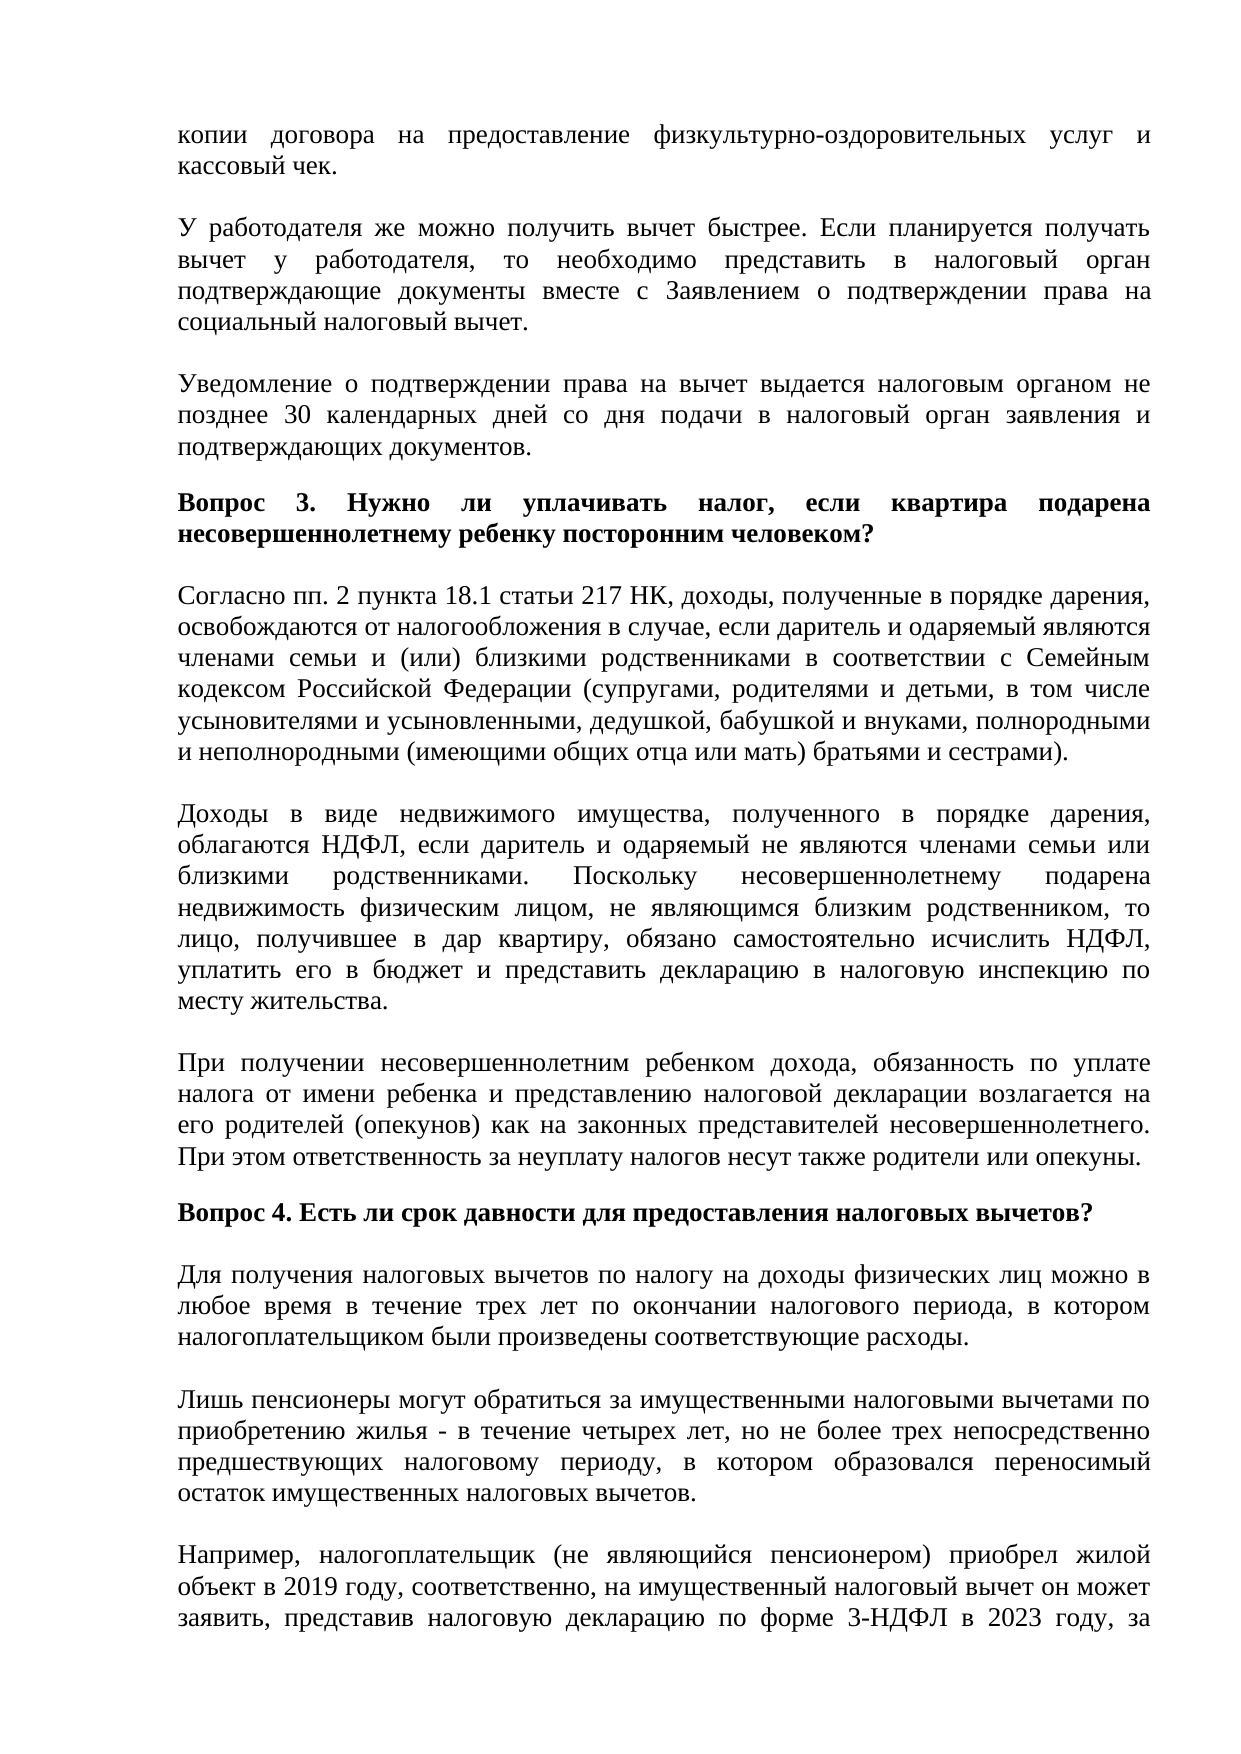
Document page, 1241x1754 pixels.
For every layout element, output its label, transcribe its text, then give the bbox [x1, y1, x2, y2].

text Согласно пп. 2 пункта 18.1 статьи 217 НК, доходы, полученные в порядке дарения, освобождаются от налогообложения в случае, если даритель и одаряемый являются членами семьи и (или) близкими родственниками в соответствии с Семейным кодексом Российской Федерации (супругами, родителями и детьми, в том числе усыновителями и усыновленными, дедушкой, бабушкой и внуками, полнородными и неполнородными (имеющими общих отца или мать) братьями и сестрами). [177, 579, 1152, 766]
text Лишь пенсионеры могут обратиться за имущественными налоговыми вычетами по приобретению жилья - в течение четырех лет, но не более трех непосредственно предшествующих налоговому периоду, в котором образовался переносимый остаток имущественных налоговых вычетов. [177, 1383, 1152, 1507]
text При получении несовершеннолетним ребенком дохода, обязанность по уплате налога от имени ребенка и представлению налоговой декларации возлагается на его родителей (опекунов) как на законных представителей несовершеннолетнего. При этом ответственность за неуплату налогов несут также родители или опекуны. [177, 1046, 1152, 1171]
text У работодателя же можно получить вычет быстрее. Если планируется получать вычет у работодателя, то необходимо представить в налоговый орган подтверждающие документы вместе с Заявлением о подтверждении права на социальный налоговый вычет. [177, 212, 1152, 336]
text Вопрос 4. Есть ли срок давности для предоставления налоговых вычетов? [177, 1196, 1152, 1227]
text Доходы в виде недвижимого имущества, полученного в порядке дарения, облагаются НДФЛ, если даритель и одаряемый не являются членами семьи или близкими родственниками. Поскольку несовершеннолетнему подарена недвижимость физическим лицом, не являющимся близким родственником, то лицо, получившее в дар квартиру, обязано самостоятельно исчислить НДФЛ, уплатить его в бюджет и представить декларацию в налоговую инспекцию по месту жительства. [177, 797, 1152, 1015]
text Уведомление о подтверждении права на вычет выдается налоговым органом не позднее 30 календарных дней со дня подачи в налоговый орган заявления и подтверждающих документов. [177, 367, 1152, 461]
text Вопрос 3. Нужно ли уплачивать налог, если квартира подарена несовершеннолетнему ребенку посторонним человеком? [177, 486, 1152, 548]
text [177, 1538, 1152, 1632]
text Для получения налоговых вычетов по налогу на доходы физических лиц можно в любое время в течение трех лет по окончании налогового периода, в котором налогоплательщиком были произведены соответствующие расходы. [177, 1258, 1152, 1352]
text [177, 118, 1152, 180]
